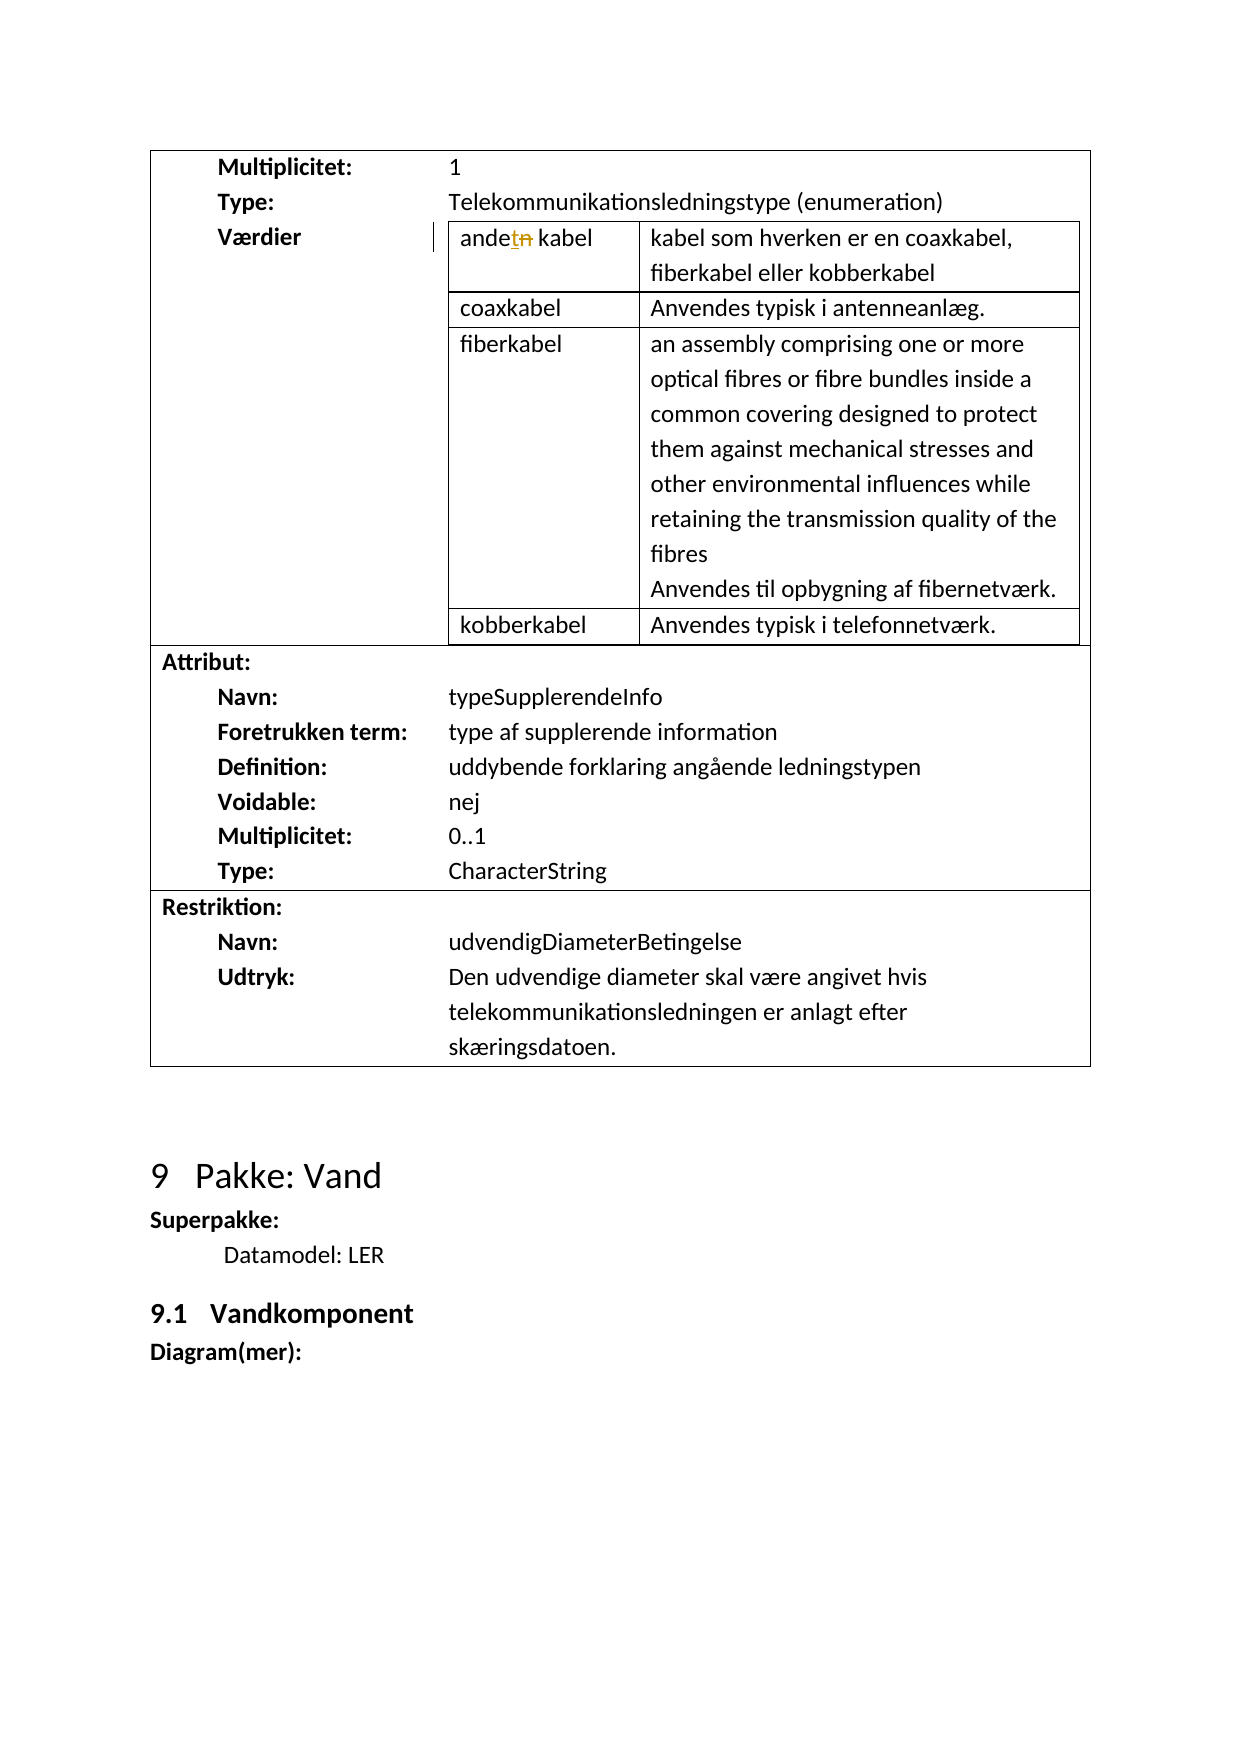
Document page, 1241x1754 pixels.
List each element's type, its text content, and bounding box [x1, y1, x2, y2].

text Superpakke: [150, 1204, 1090, 1235]
table_cell Restriktion: [151, 891, 1090, 1066]
table_cell Attribut: [151, 646, 1090, 890]
subtitle Vandkomponent [150, 1295, 1090, 1331]
table_cell Attribut: [151, 151, 1090, 645]
text Diagram(mer): [150, 1336, 1090, 1367]
subtitle Pakke: Vand [150, 1152, 1090, 1198]
text Datamodel: LER [224, 1239, 1090, 1270]
